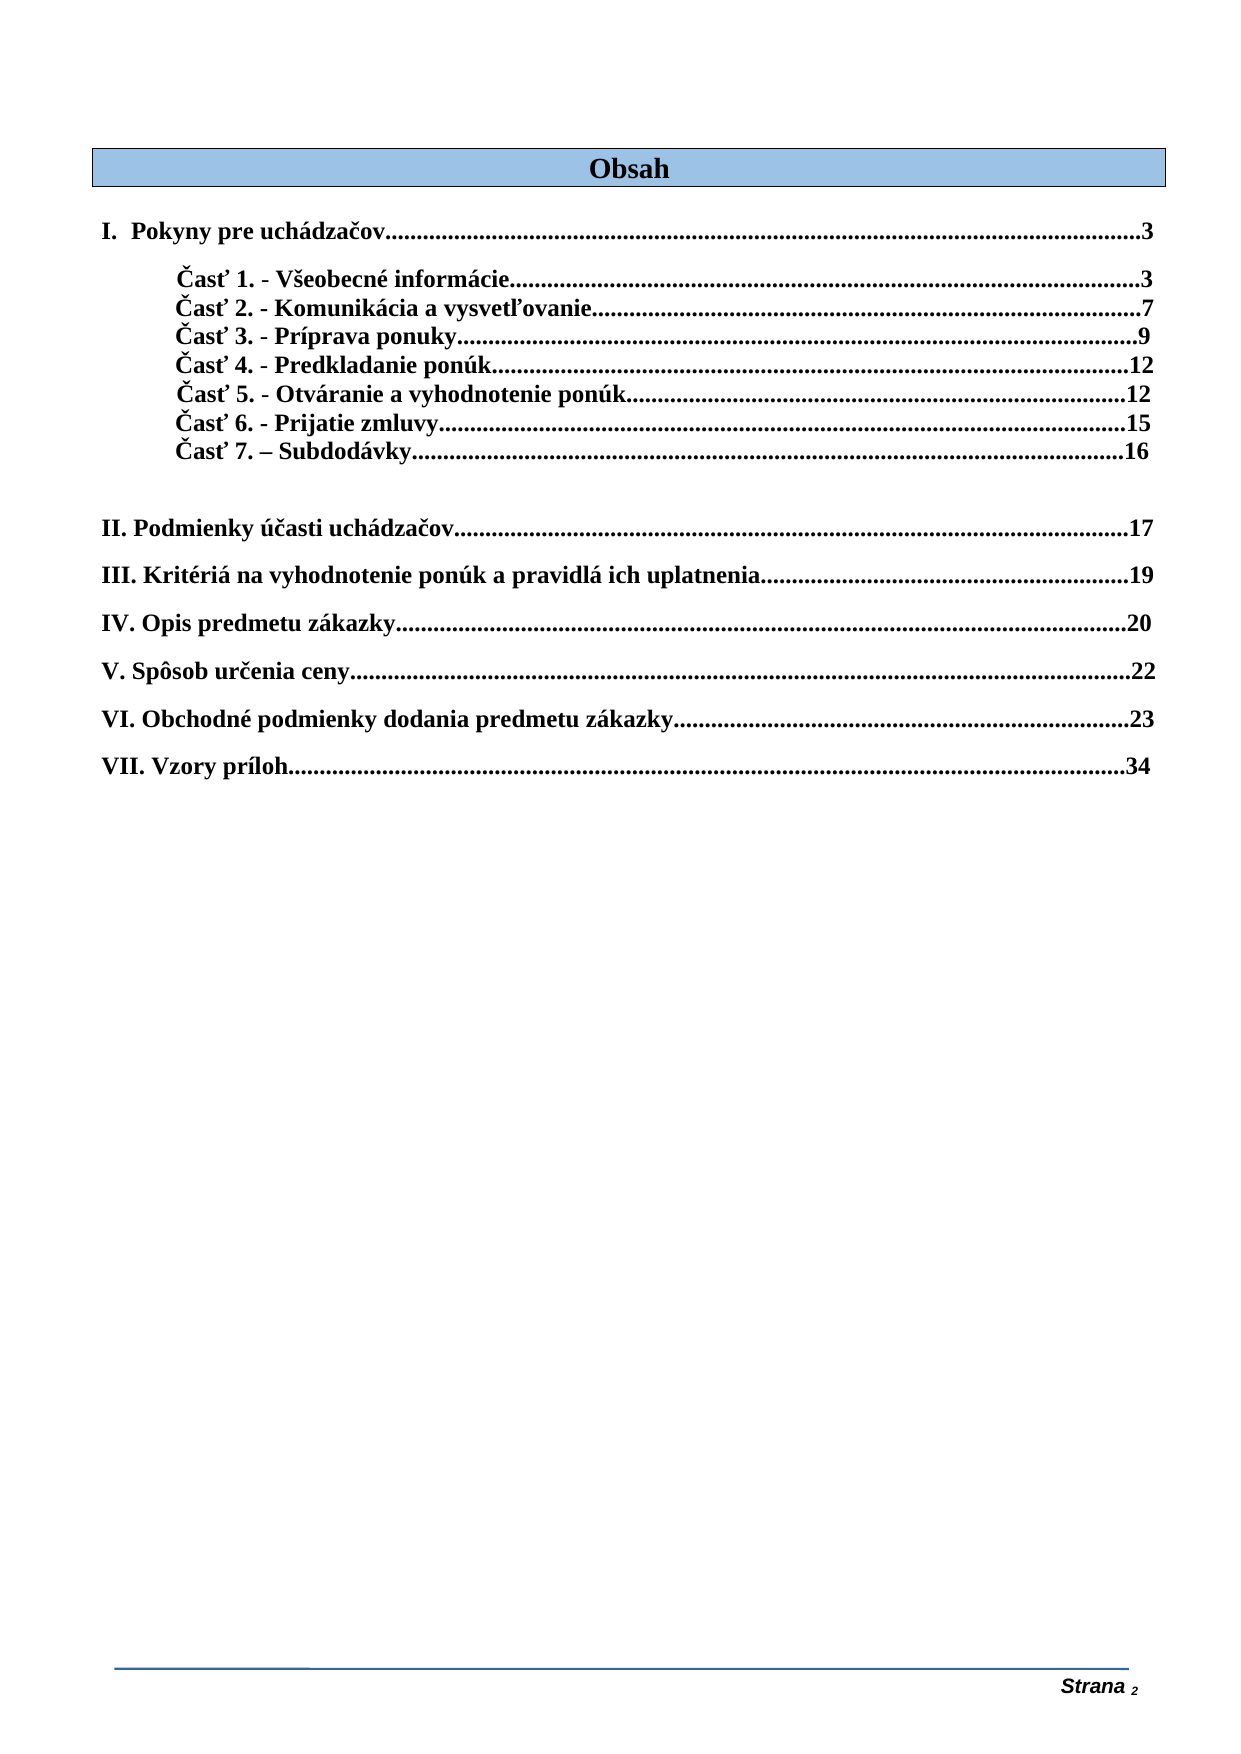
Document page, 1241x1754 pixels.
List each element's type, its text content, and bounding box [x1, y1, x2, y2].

text Časť 4. - Predkladanie ponúk......................................................................................................12 [101, 350, 1157, 379]
text V. Spôsob určenia ceny.............................................................................................................................22 [101, 656, 1157, 685]
text VII. Vzory príloh......................................................................................................................................34 [101, 751, 1157, 780]
text Časť 7. – Subdodávky..................................................................................................................16 [101, 436, 1157, 465]
text Časť 2. - Komunikácia a vysvetľovanie........................................................................................7 [101, 293, 1157, 321]
text Časť 5. - Otváranie a vyhodnotenie ponúk................................................................................12 [176, 379, 1157, 408]
list Pokyny pre uchádzačov.........................................................................................................................3 [101, 216, 1157, 245]
text Časť 1. - Všeobecné informácie.....................................................................................................3 [176, 264, 1157, 293]
text III. Kritériá na vyhodnotenie ponúk a pravidlá ich uplatnenia...........................................................19 [101, 561, 1157, 589]
text VI. Obchodné podmienky dodania predmetu zákazky.........................................................................23 [101, 704, 1157, 732]
text Časť 6. - Prijatie zmluvy..............................................................................................................15 [101, 408, 1157, 436]
text Časť 3. - Príprava ponuky.............................................................................................................9 [101, 321, 1157, 350]
text Obsah [93, 149, 1165, 186]
text IV. Opis predmetu zákazky.....................................................................................................................20 [101, 608, 1157, 637]
text II. Podmienky účasti uchádzačov............................................................................................................17 [101, 513, 1157, 542]
